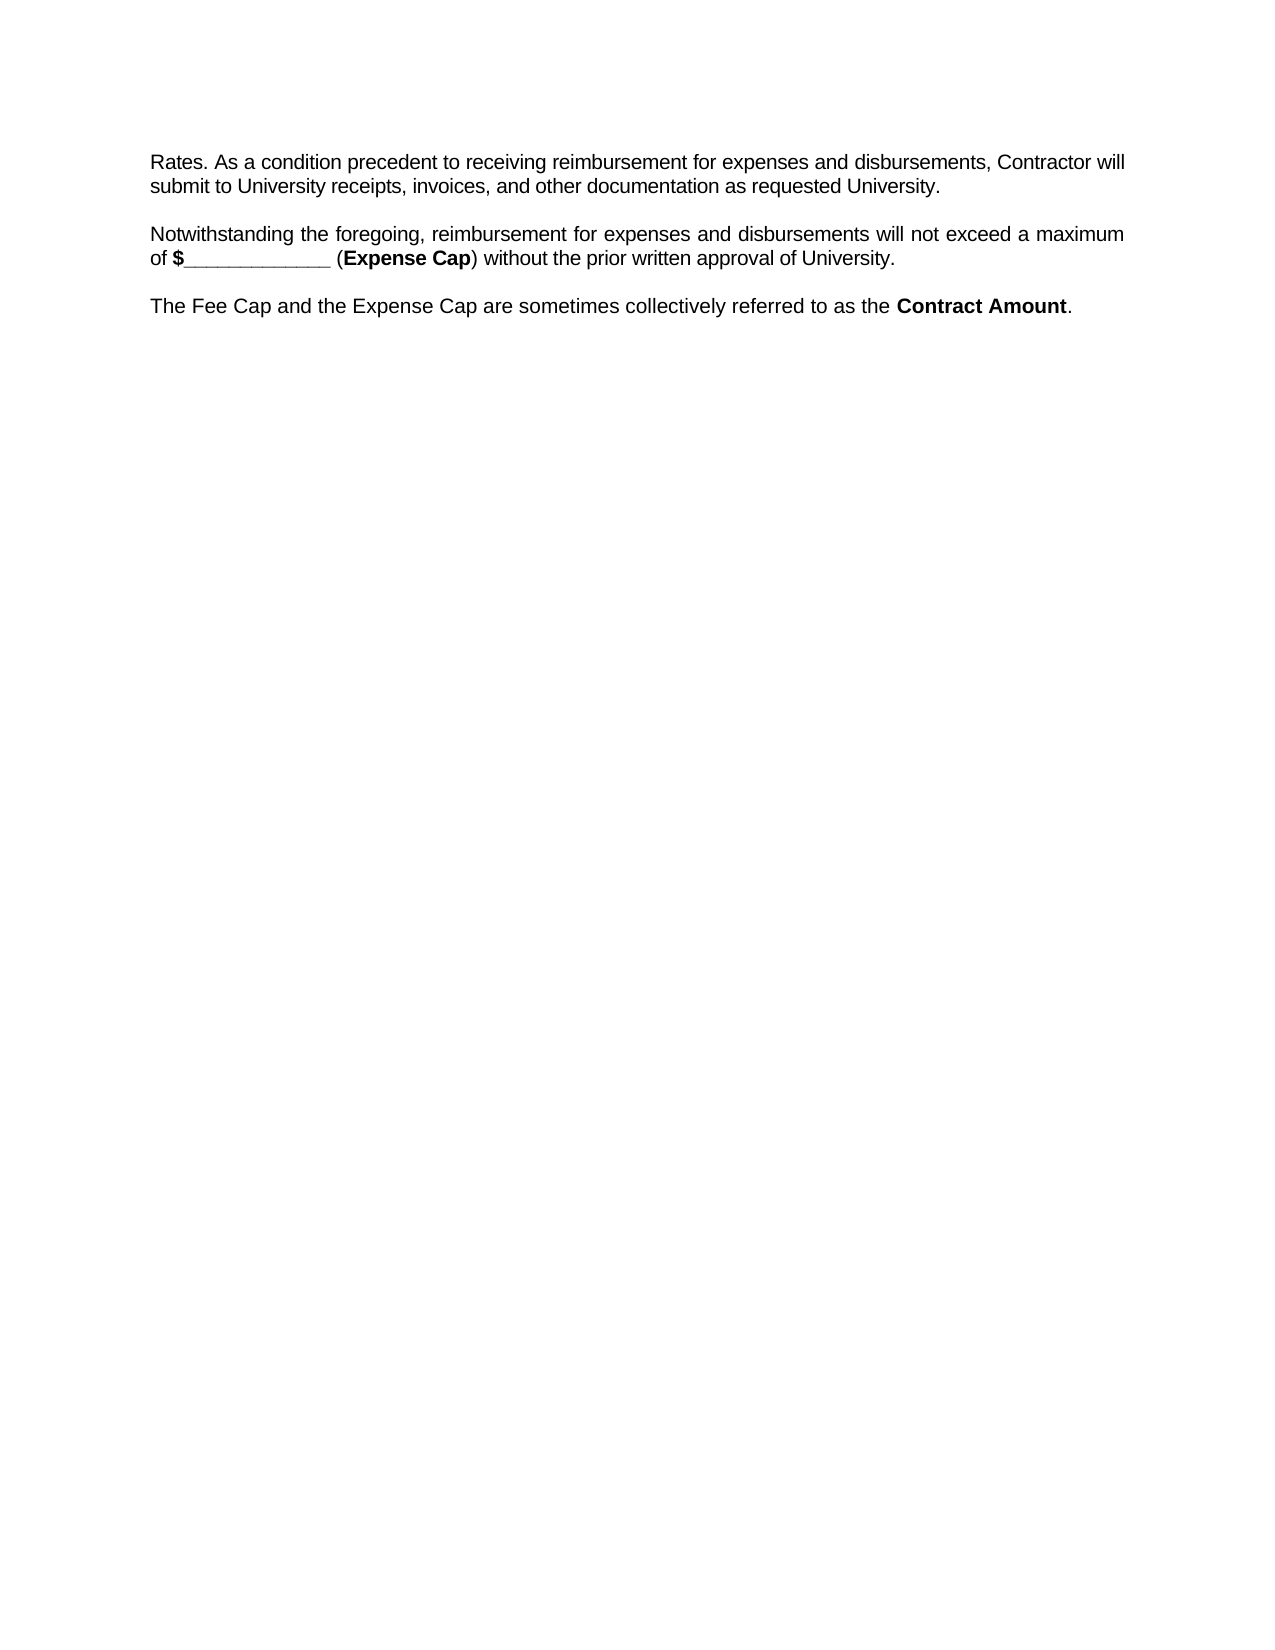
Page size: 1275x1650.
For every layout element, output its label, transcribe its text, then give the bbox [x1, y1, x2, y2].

text Notwithstanding the foregoing, reimbursement for expenses and disbursements will not exceed a maximum of $_____________ (Expense Cap) without the prior written approval of University. [150, 222, 1125, 270]
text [150, 150, 1125, 198]
text The Fee Cap and the Expense Cap are sometimes collectively referred to as the Contract Amount. [150, 294, 1125, 318]
